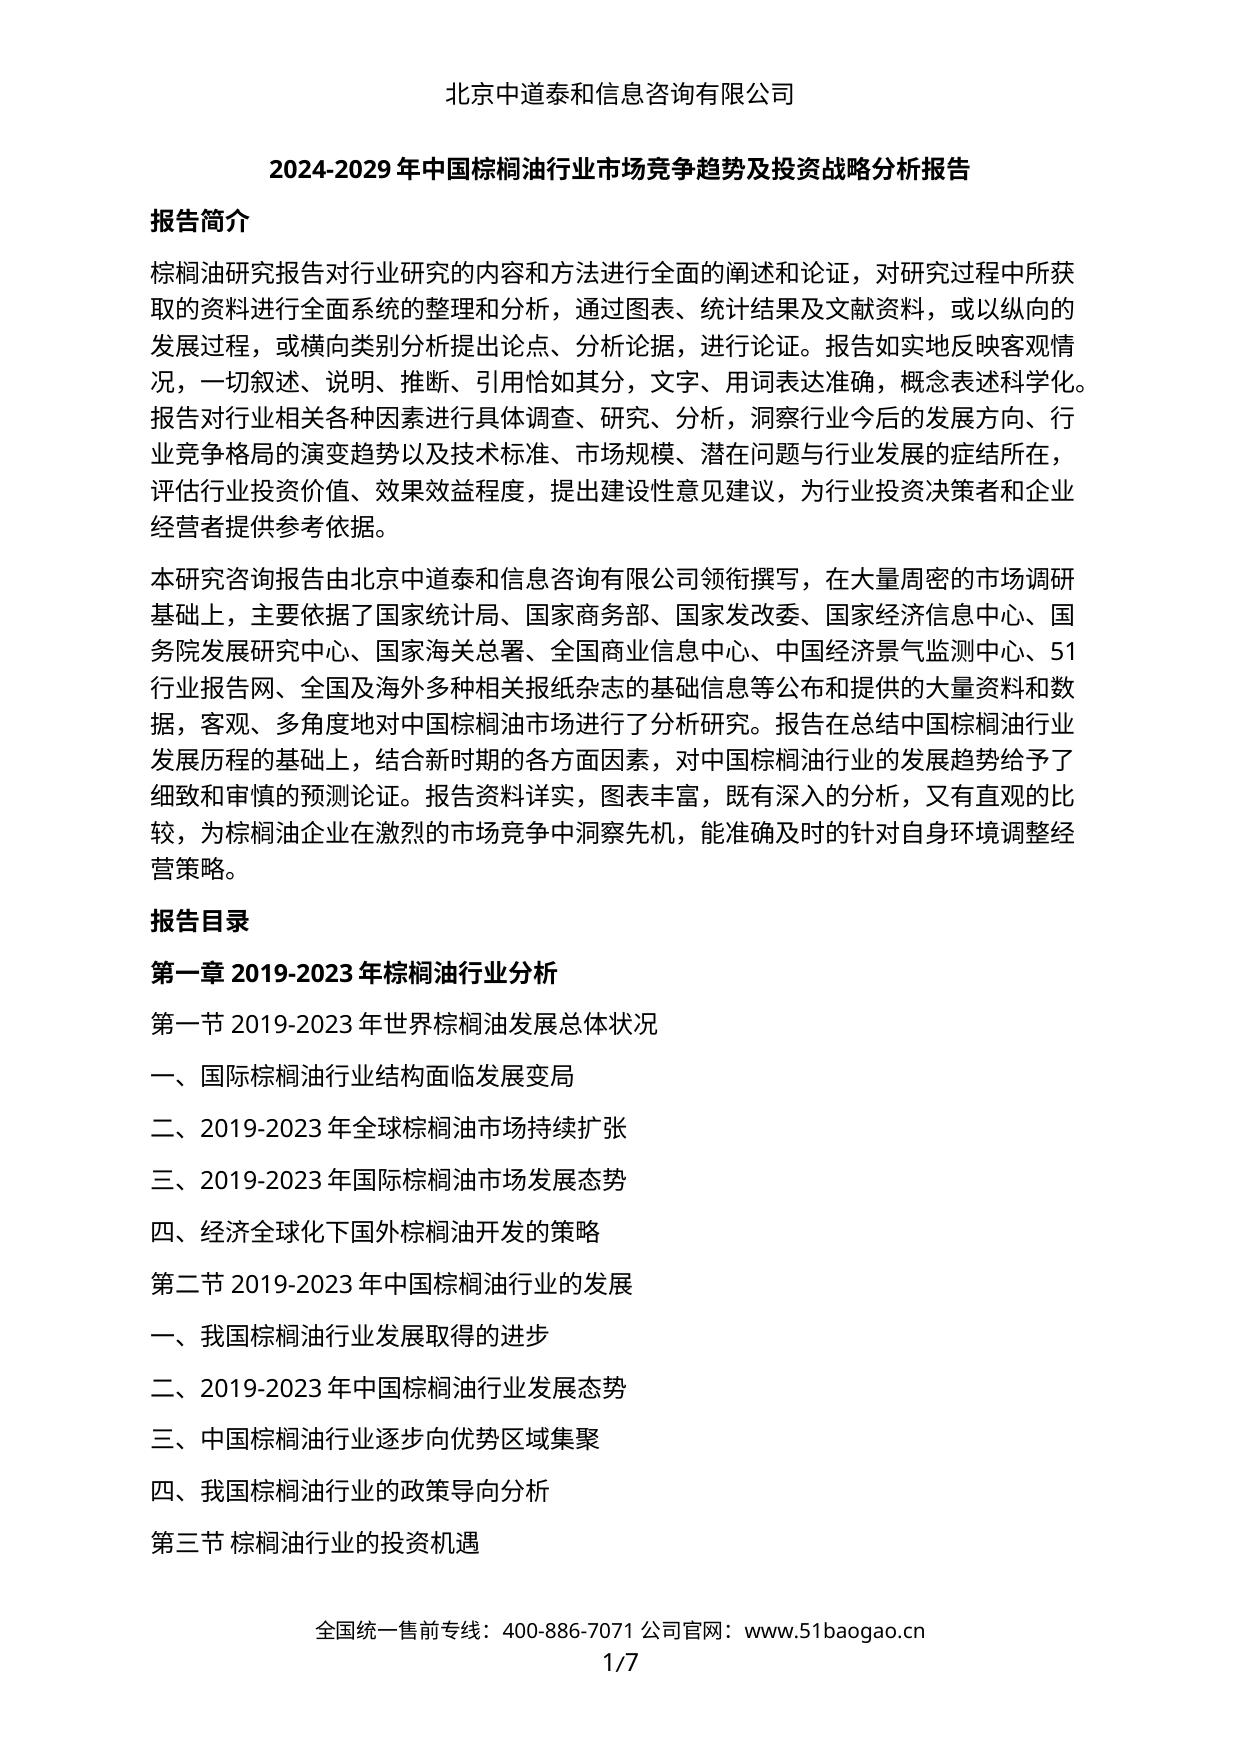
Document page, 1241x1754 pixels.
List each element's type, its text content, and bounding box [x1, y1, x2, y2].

text 报告简介 [150, 202, 1090, 238]
text 二、2019-2023年全球棕榈油市场持续扩张 [150, 1109, 1090, 1145]
text 二、2019-2023年中国棕榈油行业发展态势 [150, 1368, 1090, 1404]
text 报告目录 [150, 901, 1090, 937]
text 第一章 2019-2023年棕榈油行业分析 [150, 953, 1090, 989]
text 一、我国棕榈油行业发展取得的进步 [150, 1316, 1090, 1352]
text 第三节 棕榈油行业的投资机遇 [150, 1524, 1090, 1560]
text 四、经济全球化下国外棕榈油开发的策略 [150, 1212, 1090, 1249]
text 棕榈油研究报告对行业研究的内容和方法进行全面的阐述和论证，对研究过程中所获取的资料进行全面系统的整理和分析，通过图表、统计结果及文献资料，或以纵向的发展过程，或横向类别分析提出论点、分析论据，进行论证。报告如实地反映客观情况，一切叙述、说明、推断、引用恰如其分，文字、用词表达准确，概念表述科学化。报告对行业相关各种因素进行具体调查、研究、分析，洞察行业今后的发展方向、行业竞争格局的演变趋势以及技术标准、市场规模、潜在问题与行业发展的症结所在，评估行业投资价值、效果效益程度，提出建设性意见建议，为行业投资决策者和企业经营者提供参考依据。 [150, 254, 1090, 544]
text 三、中国棕榈油行业逐步向优势区域集聚 [150, 1420, 1090, 1456]
text 第二节 2019-2023年中国棕榈油行业的发展 [150, 1264, 1090, 1301]
text 本研究咨询报告由北京中道泰和信息咨询有限公司领衔撰写，在大量周密的市场调研基础上，主要依据了国家统计局、国家商务部、国家发改委、国家经济信息中心、国务院发展研究中心、国家海关总署、全国商业信息中心、中国经济景气监测中心、51行业报告网、全国及海外多种相关报纸杂志的基础信息等公布和提供的大量资料和数据，客观、多角度地对中国棕榈油市场进行了分析研究。报告在总结中国棕榈油行业发展历程的基础上，结合新时期的各方面因素，对中国棕榈油行业的发展趋势给予了细致和审慎的预测论证。报告资料详实，图表丰富，既有深入的分析，又有直观的比较，为棕榈油企业在激烈的市场竞争中洞察先机，能准确及时的针对自身环境调整经营策略。 [150, 559, 1090, 886]
text 三、2019-2023年国际棕榈油市场发展态势 [150, 1161, 1090, 1197]
text 第一节 2019-2023年世界棕榈油发展总体状况 [150, 1005, 1090, 1041]
text 一、国际棕榈油行业结构面临发展变局 [150, 1057, 1090, 1093]
text 2024-2029年中国棕榈油行业市场竞争趋势及投资战略分析报告 [150, 150, 1090, 186]
text 四、我国棕榈油行业的政策导向分析 [150, 1472, 1090, 1508]
